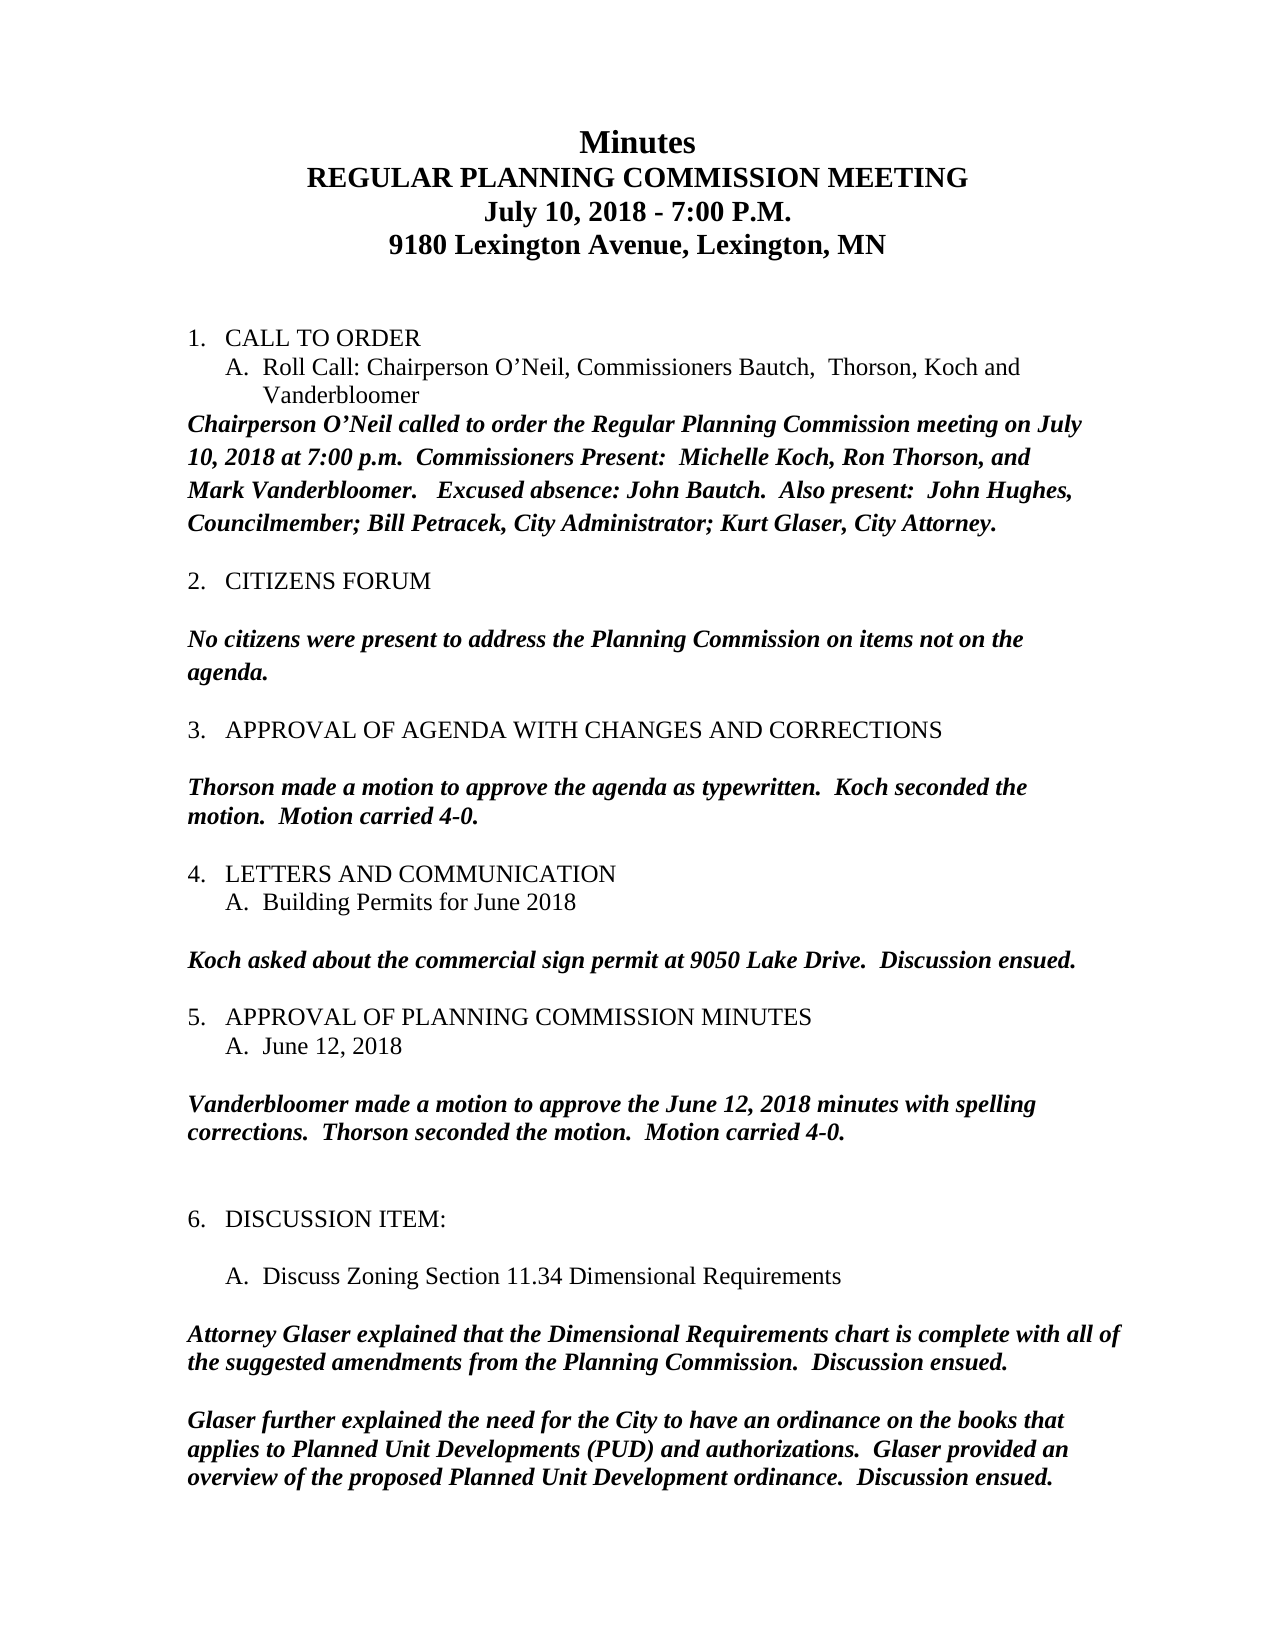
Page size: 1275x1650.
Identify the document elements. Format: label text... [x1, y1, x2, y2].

list Roll Call: Chairperson O’Neil, Commissioners Bautch, Thorson, Koch and Vanderbloomer [225, 352, 1087, 409]
text Attorney Glaser explained that the Dimensional Requirements chart is complete with all of the suggested amendments from the Planning Commission. Discussion ensued. [187, 1319, 1125, 1376]
list CITIZENS FORUM [187, 566, 1087, 595]
text Koch asked about the commercial sign permit at 9050 Lake Drive. Discussion ensued. [187, 945, 1087, 974]
text 9180 Lexington Avenue, Lexington, MN [187, 227, 1087, 261]
list APPROVAL OF AGENDA WITH CHANGES AND CORRECTIONS [187, 715, 1087, 744]
list LETTERS AND COMMUNICATION [187, 859, 1087, 887]
text Vanderbloomer made a motion to approve the June 12, 2018 minutes with spelling corrections. Thorson seconded the motion. Motion carried 4-0. [187, 1089, 1125, 1146]
list June 12, 2018 [187, 1031, 1087, 1060]
text Thorson made a motion to approve the agenda as typewritten. Koch seconded the motion. Motion carried 4-0. [187, 772, 1087, 830]
text Chairperson O’Neil called to order the Regular Planning Commission meeting on July 10, 2018 at 7:00 p.m. Commissioners Present: Michelle Koch, Ron Thorson, and Mark Vanderbloomer. Excused absence: John Bautch. Also present: John Hughes, Councilmember; Bill Petracek, City Administrator; Kurt Glaser, City Attorney. [187, 409, 1087, 537]
text REGULAR PLANNING COMMISSION MEETING [187, 160, 1087, 194]
list DISCUSSION ITEM: [187, 1204, 1087, 1232]
text July 10, 2018 - 7:00 P.M. [187, 194, 1087, 227]
text Glaser further explained the need for the City to have an ordinance on the books that applies to Planned Unit Developments (PUD) and authorizations. Glaser provided an overview of the proposed Planned Unit Development ordinance. Discussion ensued. [187, 1405, 1125, 1491]
list APPROVAL OF PLANNING COMMISSION MINUTES [187, 1002, 1087, 1031]
title Minutes [187, 122, 1087, 160]
list Building Permits for June 2018 [187, 887, 1087, 916]
list CALL TO ORDER [187, 323, 1087, 352]
list Discuss Zoning Section 11.34 Dimensional Requirements [187, 1261, 1087, 1290]
text No citizens were present to address the Planning Commission on items not on the agenda. [187, 624, 1087, 686]
